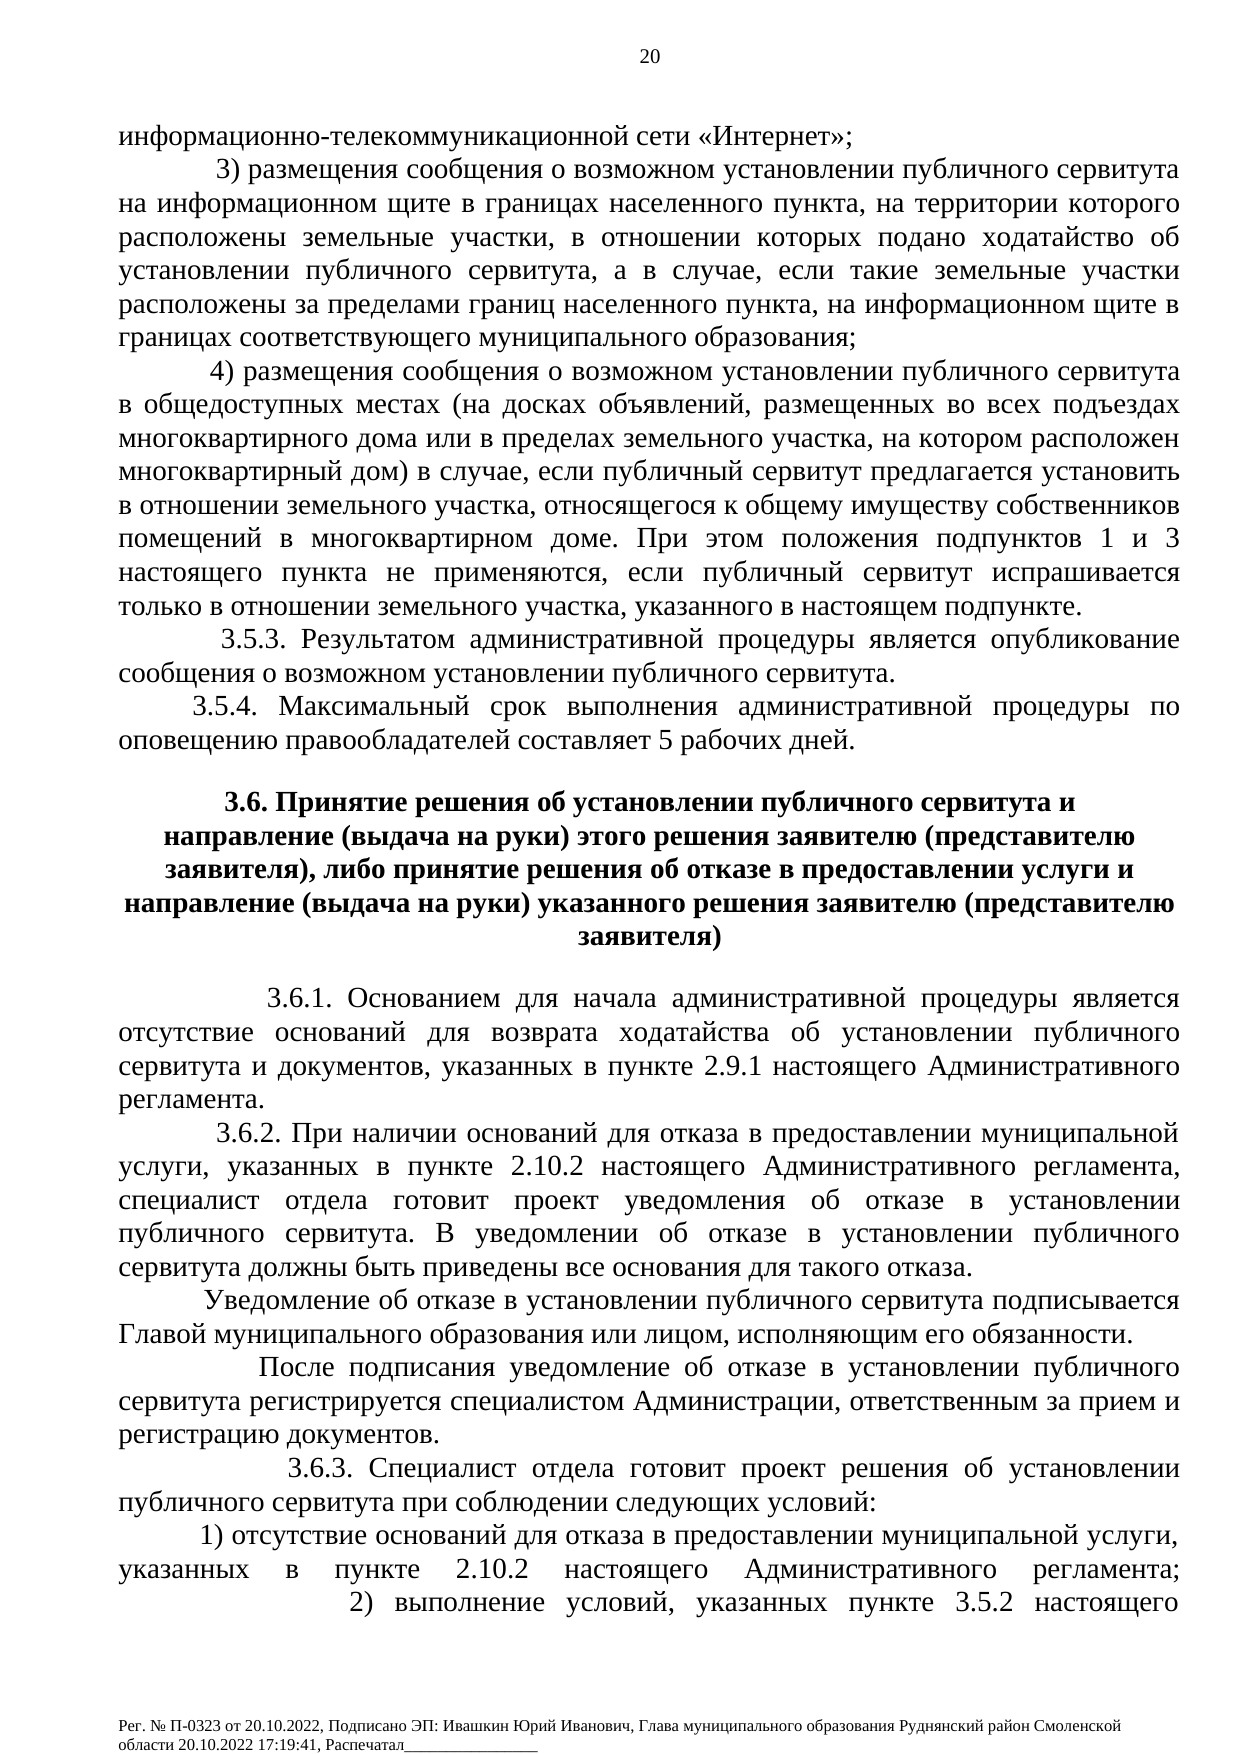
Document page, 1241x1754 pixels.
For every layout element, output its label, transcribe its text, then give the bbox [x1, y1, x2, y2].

text 3.6.3. Специалист отдела готовит проект решения об установлении публичного сервитута при соблюдении следующих условий: [118, 1450, 1181, 1517]
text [118, 118, 1181, 152]
text 3.6. Принятие решения об установлении публичного сервитута и [118, 784, 1181, 818]
text Уведомление об отказе в установлении публичного сервитута подписывается Главой муниципального образования или лицом, исполняющим его обязанности. [118, 1282, 1181, 1349]
text 3.6.2. При наличии оснований для отказа в предоставлении муниципальной услуги, указанных в пункте 2.10.2 настоящего Административного регламента, специалист отдела готовит проект уведомления об отказе в установлении публичного сервитута. В уведомлении об отказе в установлении публичного сервитута должны быть приведены все основания для такого отказа. [118, 1115, 1181, 1282]
text После подписания уведомление об отказе в установлении публичного сервитута регистрируется специалистом Администрации, ответственным за прием и регистрацию документов. [118, 1349, 1181, 1450]
text 3.5.3. Результатом административной процедуры является опубликование сообщения о возможном установлении публичного сервитута. [118, 621, 1181, 688]
text направление (выдача на руки) этого решения заявителю (представителю заявителя), либо принятие решения об отказе в предоставлении услуги и направление (выдача на руки) указанного решения заявителю (представителю заявителя) [118, 818, 1181, 952]
text 3) размещения сообщения о возможном установлении публичного сервитута на информационном щите в границах населенного пункта, на территории которого расположены земельные участки, в отношении которых подано ходатайство об установлении публичного сервитута, а в случае, если такие земельные участки расположены за пределами границ населенного пункта, на информационном щите в границах соответствующего муниципального образования; [118, 152, 1181, 353]
text 3.5.4. Максимальный срок выполнения административной процедуры по оповещению правообладателей составляет 5 рабочих дней. [118, 688, 1181, 755]
text 4) размещения сообщения о возможном установлении публичного сервитута в общедоступных местах (на досках объявлений, размещенных во всех подъездах многоквартирного дома или в пределах земельного участка, на котором расположен многоквартирный дом) в случае, если публичный сервитут предлагается установить в отношении земельного участка, относящегося к общему имуществу собственников помещений в многоквартирном доме. При этом положения подпунктов 1 и 3 настоящего пункта не применяются, если публичный сервитут испрашивается только в отношении земельного участка, указанного в настоящем подпункте. [118, 353, 1181, 621]
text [118, 1517, 1181, 1618]
text 3.6.1. Основанием для начала административной процедуры является отсутствие оснований для возврата ходатайства об установлении публичного сервитута и документов, указанных в пункте 2.9.1 настоящего Административного регламента. [118, 981, 1181, 1115]
